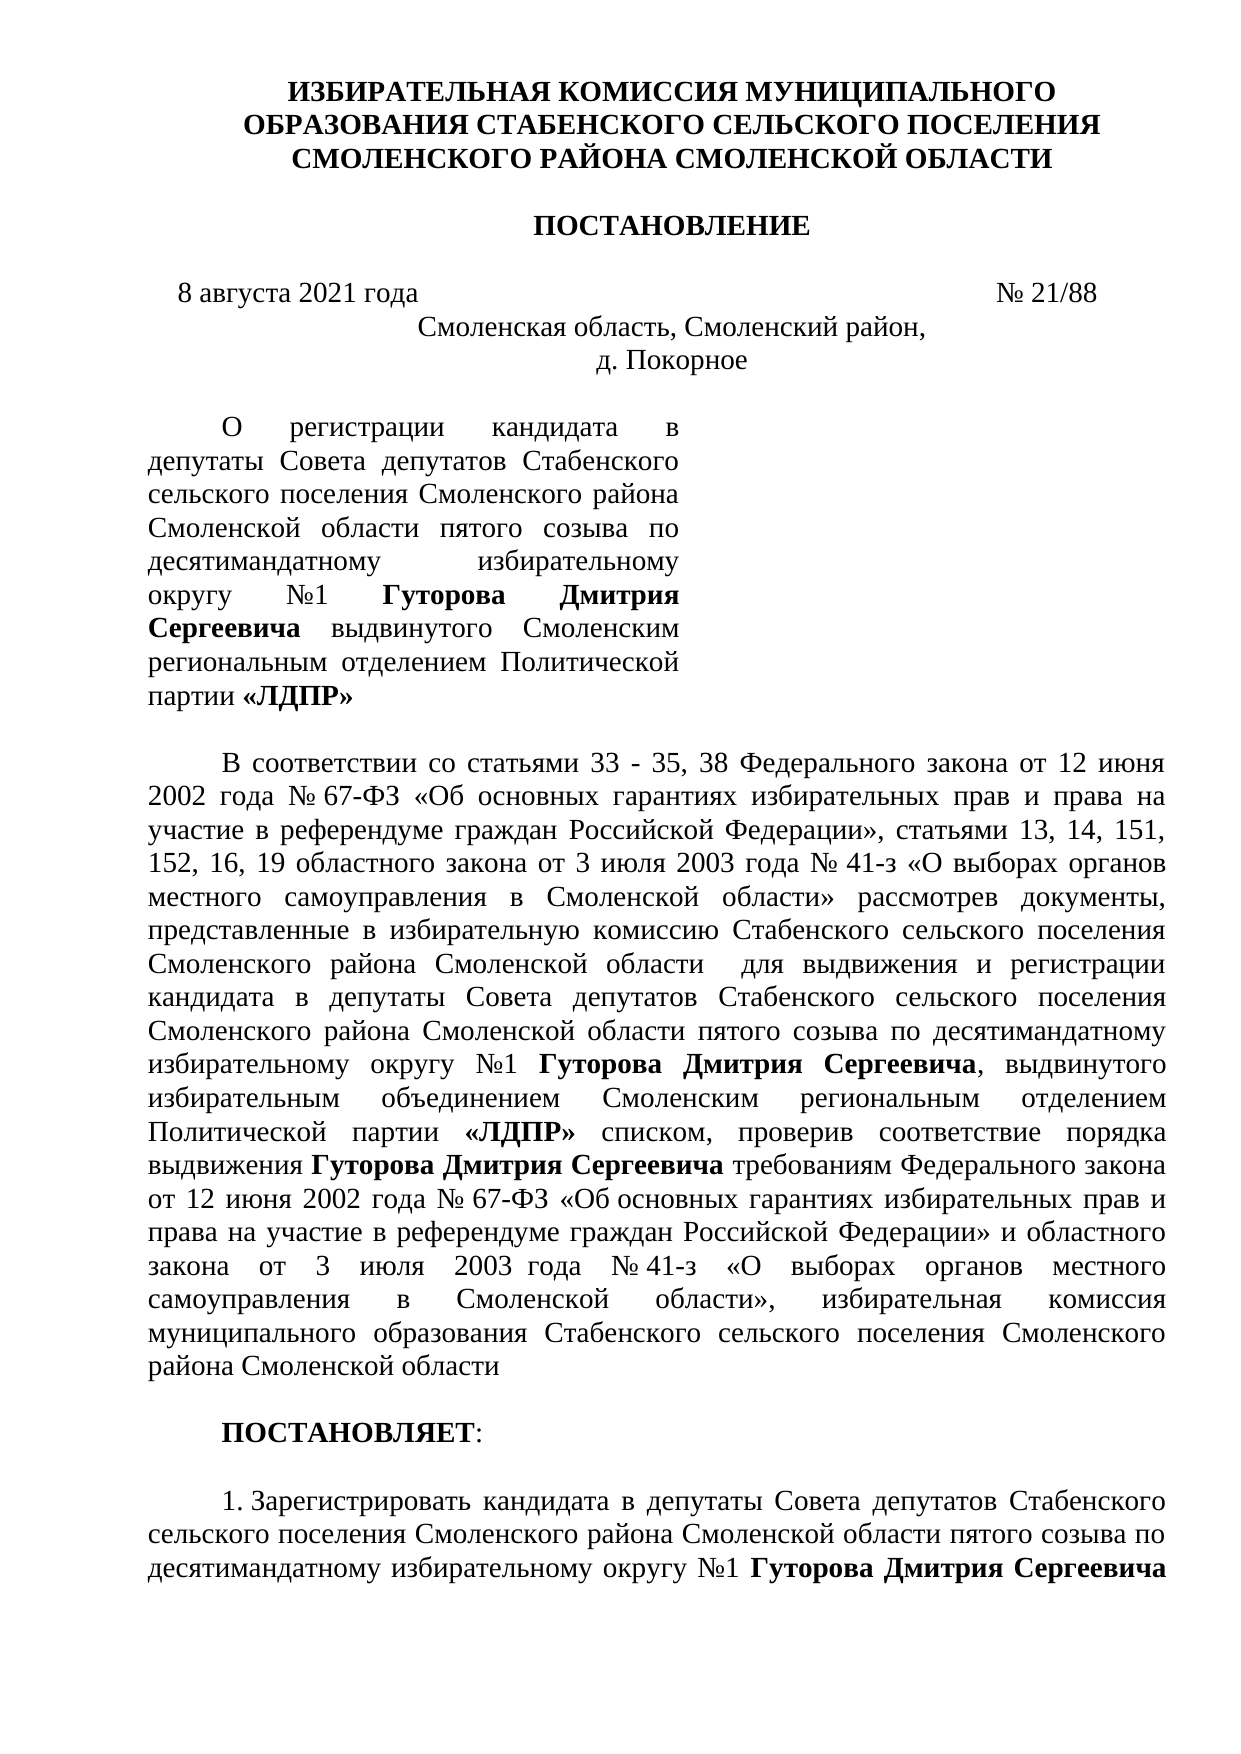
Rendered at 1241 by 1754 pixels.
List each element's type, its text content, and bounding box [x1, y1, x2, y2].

text 8 августа 2021 года № 21/88 [177, 275, 1167, 309]
text СМОЛЕНСКОГО РАЙОНА СМОЛЕНСКОЙ ОБЛАСТИ [177, 141, 1167, 174]
text Смоленская область, Смоленский район, [177, 309, 1167, 342]
text д. Покорное [177, 342, 1167, 376]
text ПОСТАНОВЛЕНИЕ [177, 208, 1167, 242]
text О регистрации кандидата в депутаты Совета депутатов Стабенского сельского поселения Смоленского района Смоленской области пятого созыва по десятимандатному избирательному округу №1 Гуторова Дмитрия Сергеевича выдвинутого Смоленским региональным отделением Политической партии «ЛДПР» [148, 409, 679, 711]
text ИЗБИРАТЕЛЬНАЯ КОМИССИЯ МУНИЦИПАЛЬНОГО ОБРАЗОВАНИЯ СТАБЕНСКОГО СЕЛЬСКОГО ПОСЕЛЕНИЯ [177, 74, 1167, 141]
text ПОСТАНОВЛЯЕТ: [148, 1416, 1167, 1449]
text В соответствии со статьями 33 - 35, 38 Федерального закона от 12 июня 2002 года № 67-ФЗ «Об основных гарантиях избирательных прав и права на участие в референдуме граждан Российской Федерации», статьями 13, 14, 151, 152, 16, 19 областного закона от 3 июля 2003 года № 41-з «О выборах органов местного самоуправления в Смоленской области» рассмотрев документы, представленные в избирательную комиссию Стабенского сельского поселения Смоленского района Смоленской области для выдвижения и регистрации кандидата в депутаты Совета депутатов Стабенского сельского поселения Смоленского района Смоленской области пятого созыва по десятимандатному избирательному округу №1 Гуторова Дмитрия Сергеевича, выдвинутого избирательным объединением Смоленским региональным отделением Политической партии «ЛДПР» списком, проверив соответствие порядка выдвижения Гуторова Дмитрия Сергеевича требованиям Федерального закона от 12 июня 2002 года № 67-ФЗ «Об основных гарантиях избирательных прав и права на участие в референдуме граждан Российской Федерации» и областного закона от 3 июля 2003 года № 41-з «О выборах органов местного самоуправления в Смоленской области», избирательная комиссия муниципального образования Стабенского сельского поселения Смоленского района Смоленской области [148, 745, 1167, 1382]
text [148, 1483, 1167, 1583]
